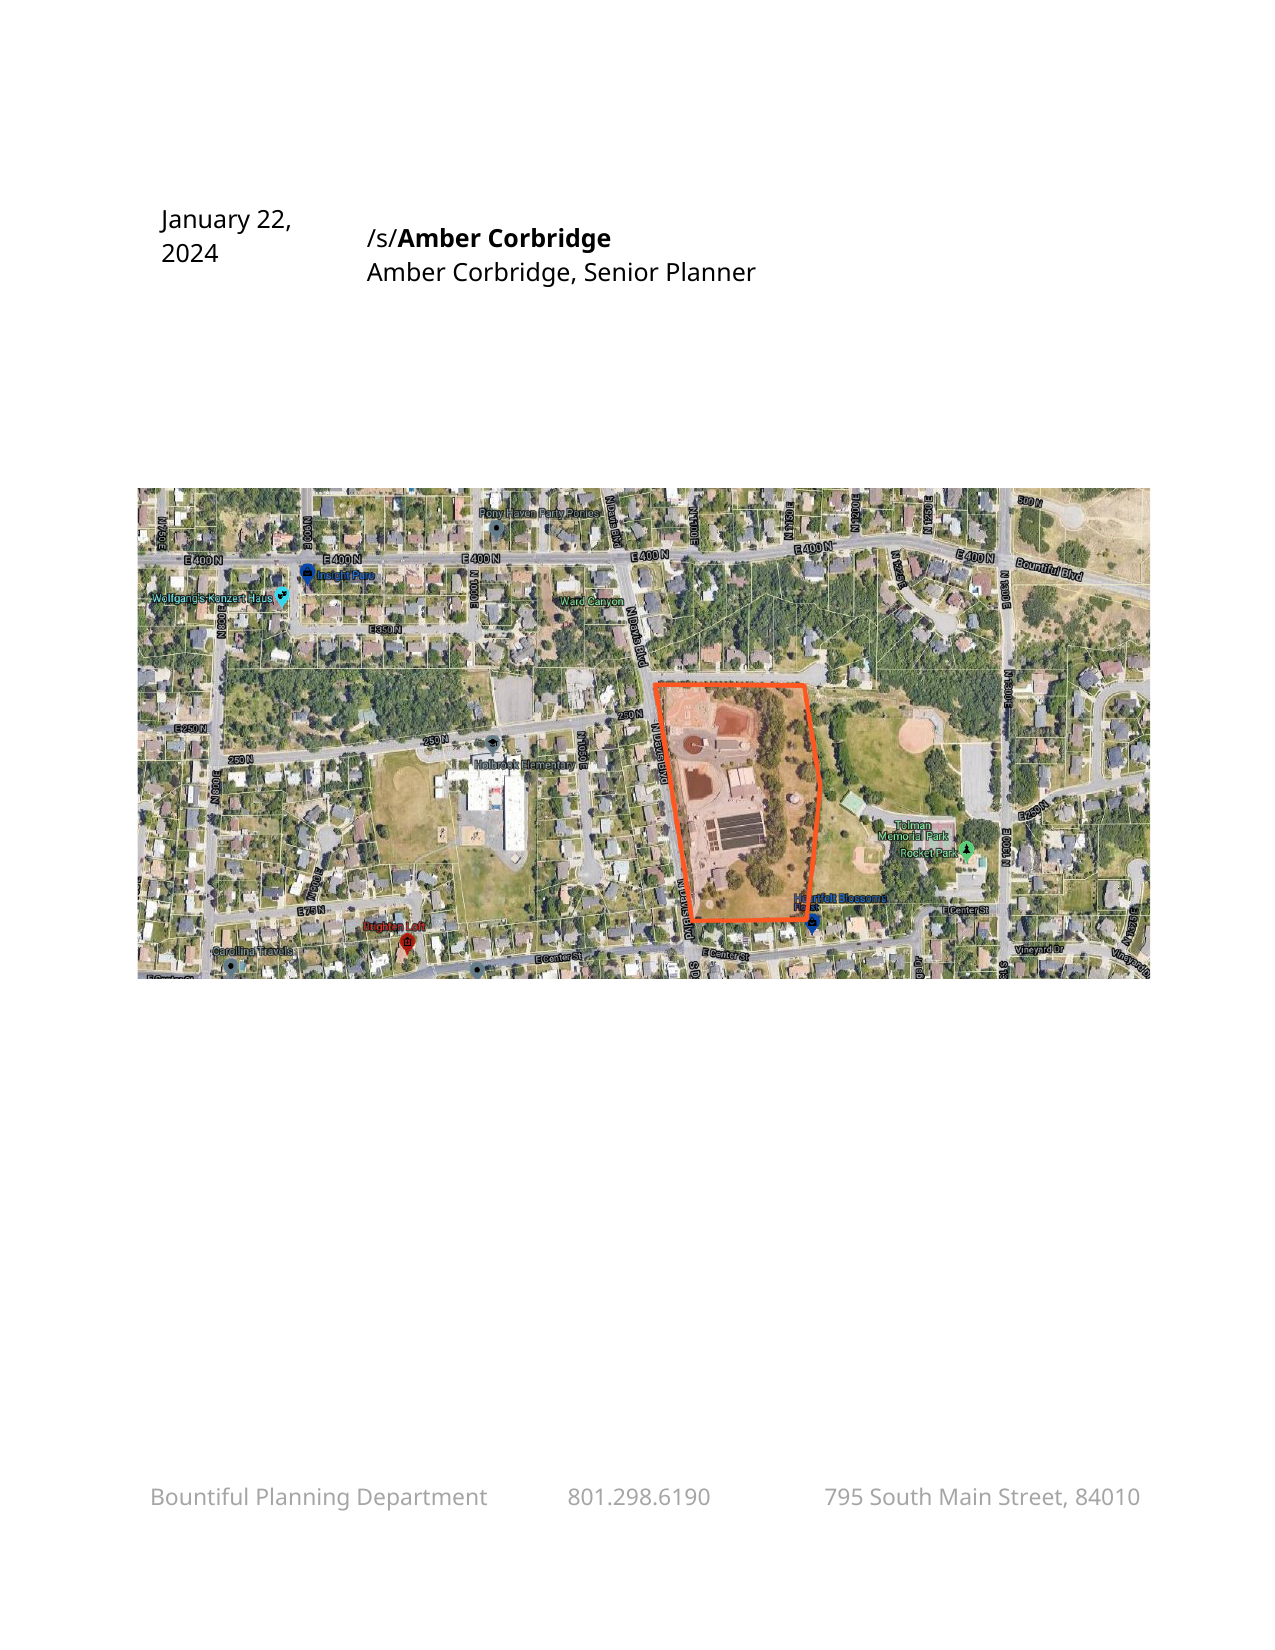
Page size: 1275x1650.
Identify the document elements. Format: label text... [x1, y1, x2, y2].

picture [137, 488, 1150, 979]
text Amber Corbridge, Senior Planner [367, 255, 1150, 289]
text January 22, 2024 [161, 202, 329, 270]
text /s/Amber Corbridge [367, 221, 1150, 255]
